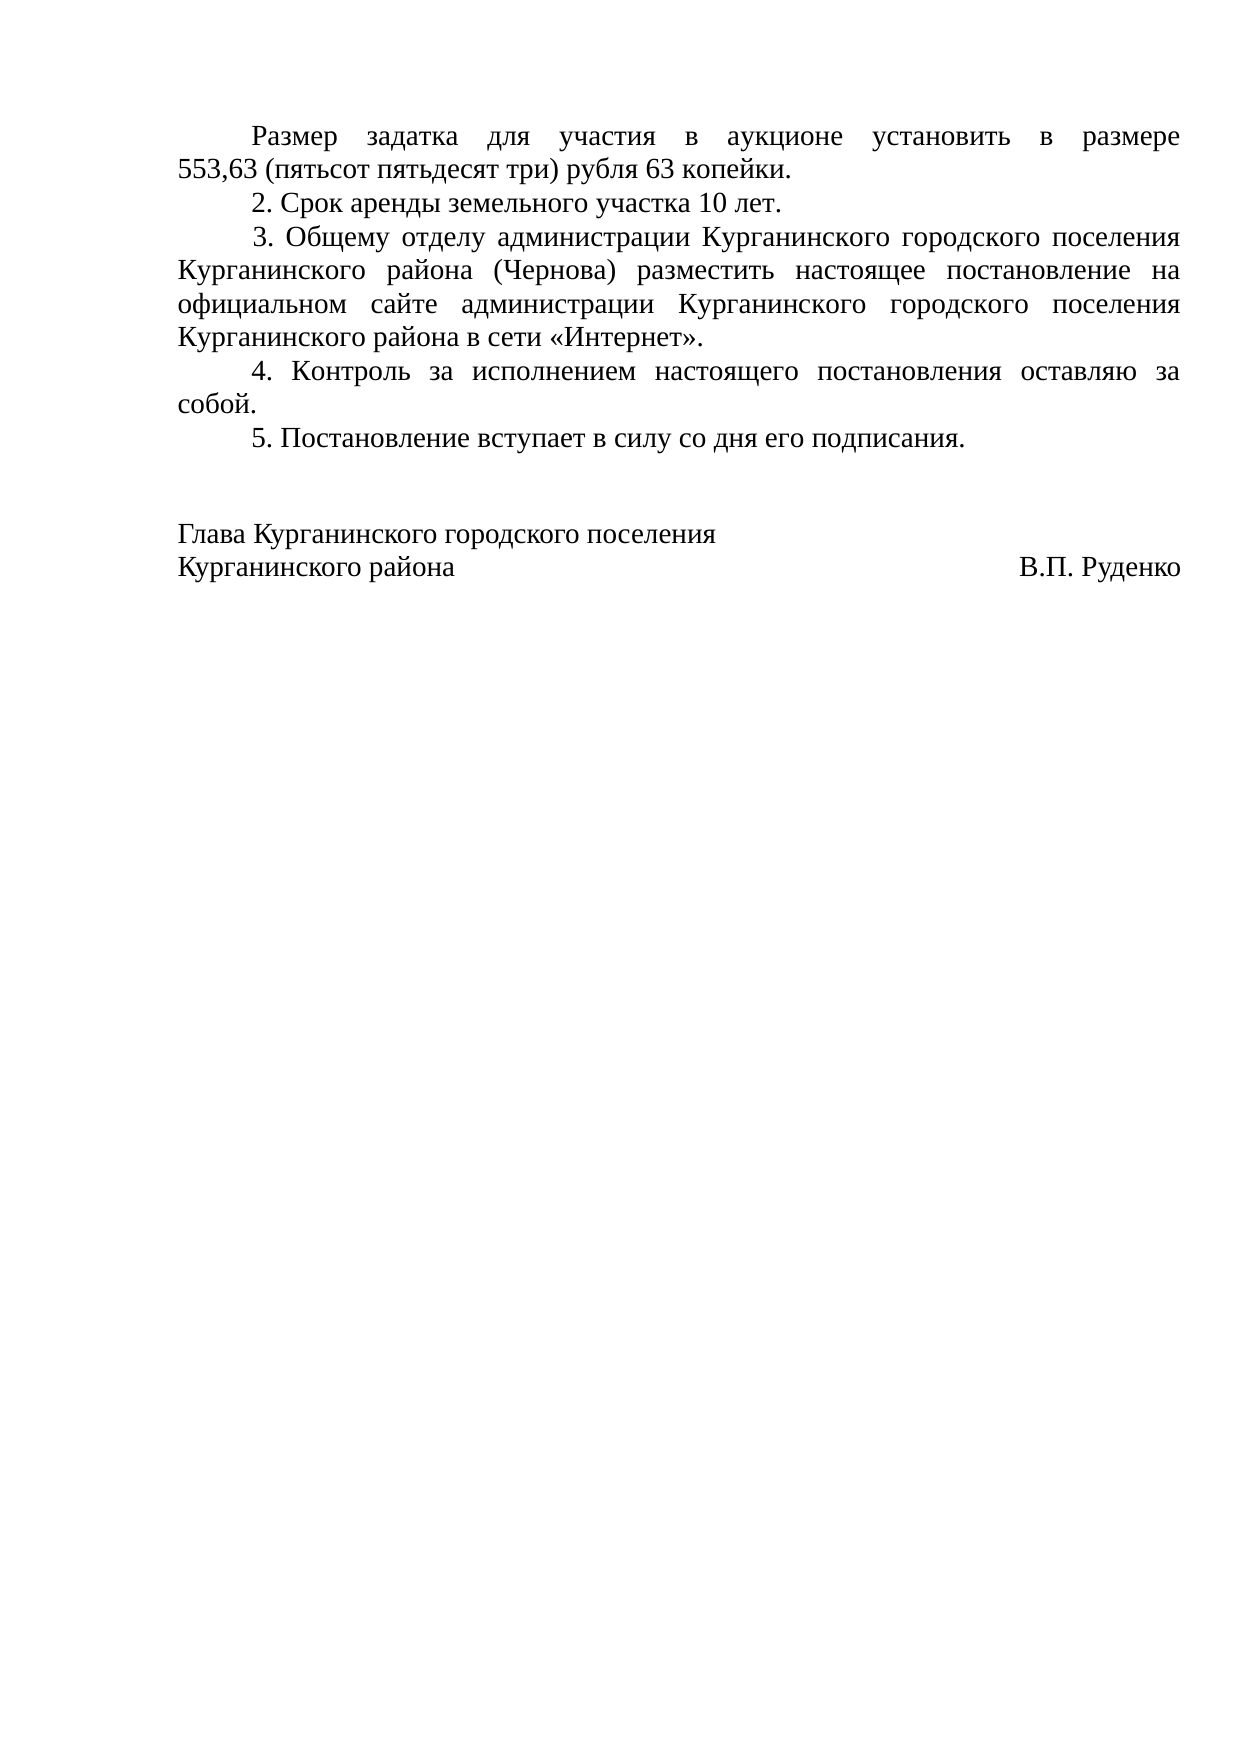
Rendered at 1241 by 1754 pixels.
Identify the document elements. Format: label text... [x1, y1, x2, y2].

text 4. Контроль за исполнением настоящего постановления оставляю за собой. [177, 353, 1181, 420]
text 3. Общему отделу администрации Курганинского городского поселения Курганинского района (Чернова) разместить настоящее постановление на официальном сайте администрации Курганинского городского поселения Курганинского района в сети «Интернет». [177, 219, 1181, 353]
text Размер задатка для участия в аукционе установить в размере 553,63 (пятьсот пятьдесят три) рубля 63 копейки. [177, 118, 1181, 185]
text Курганинского района В.П. Руденко [177, 549, 1181, 583]
text 5. Постановление вступает в силу со дня его подписания. [177, 420, 1181, 453]
text 2. Срок аренды земельного участка 10 лет. [177, 185, 1181, 219]
text Глава Курганинского городского поселения [177, 516, 1181, 549]
